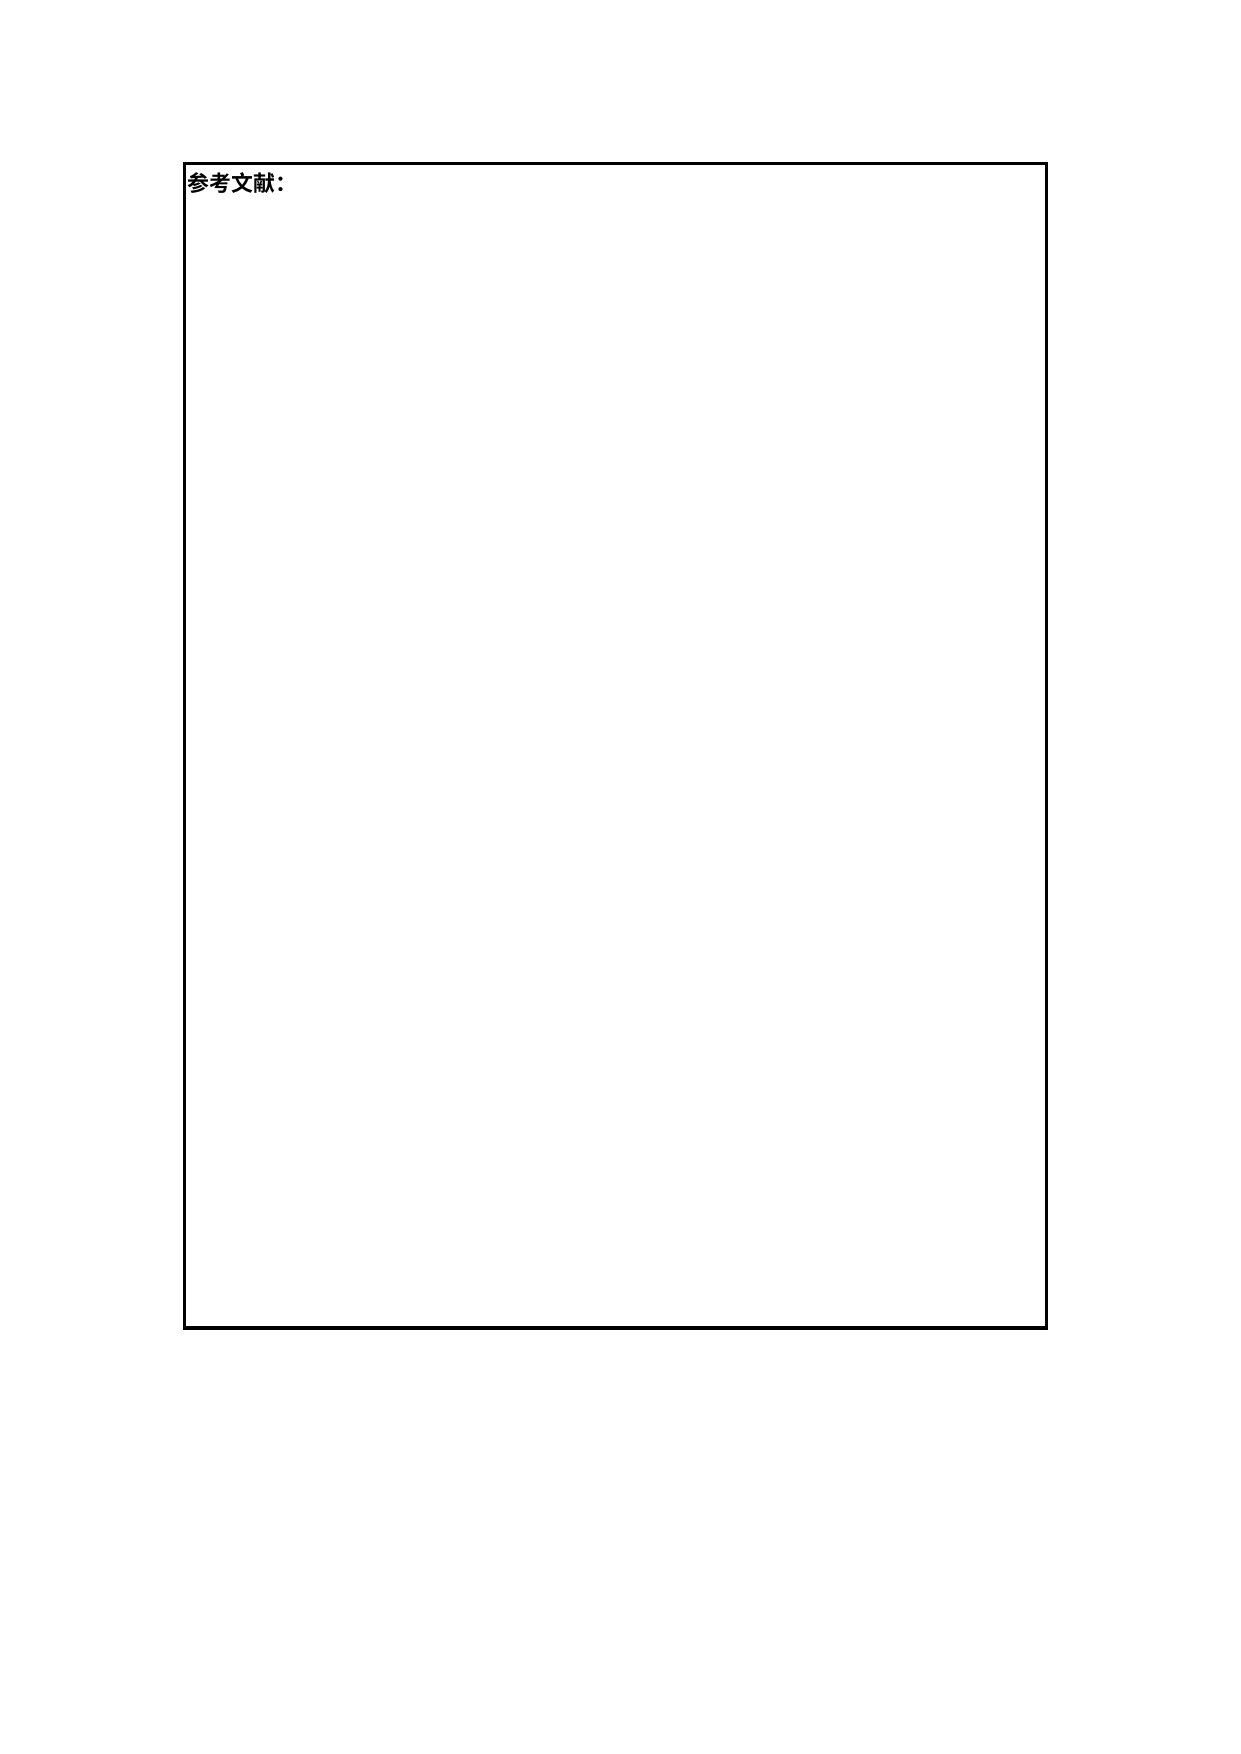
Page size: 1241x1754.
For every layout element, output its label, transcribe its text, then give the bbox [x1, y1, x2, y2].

table_cell 参考文献： [186, 165, 1045, 1326]
